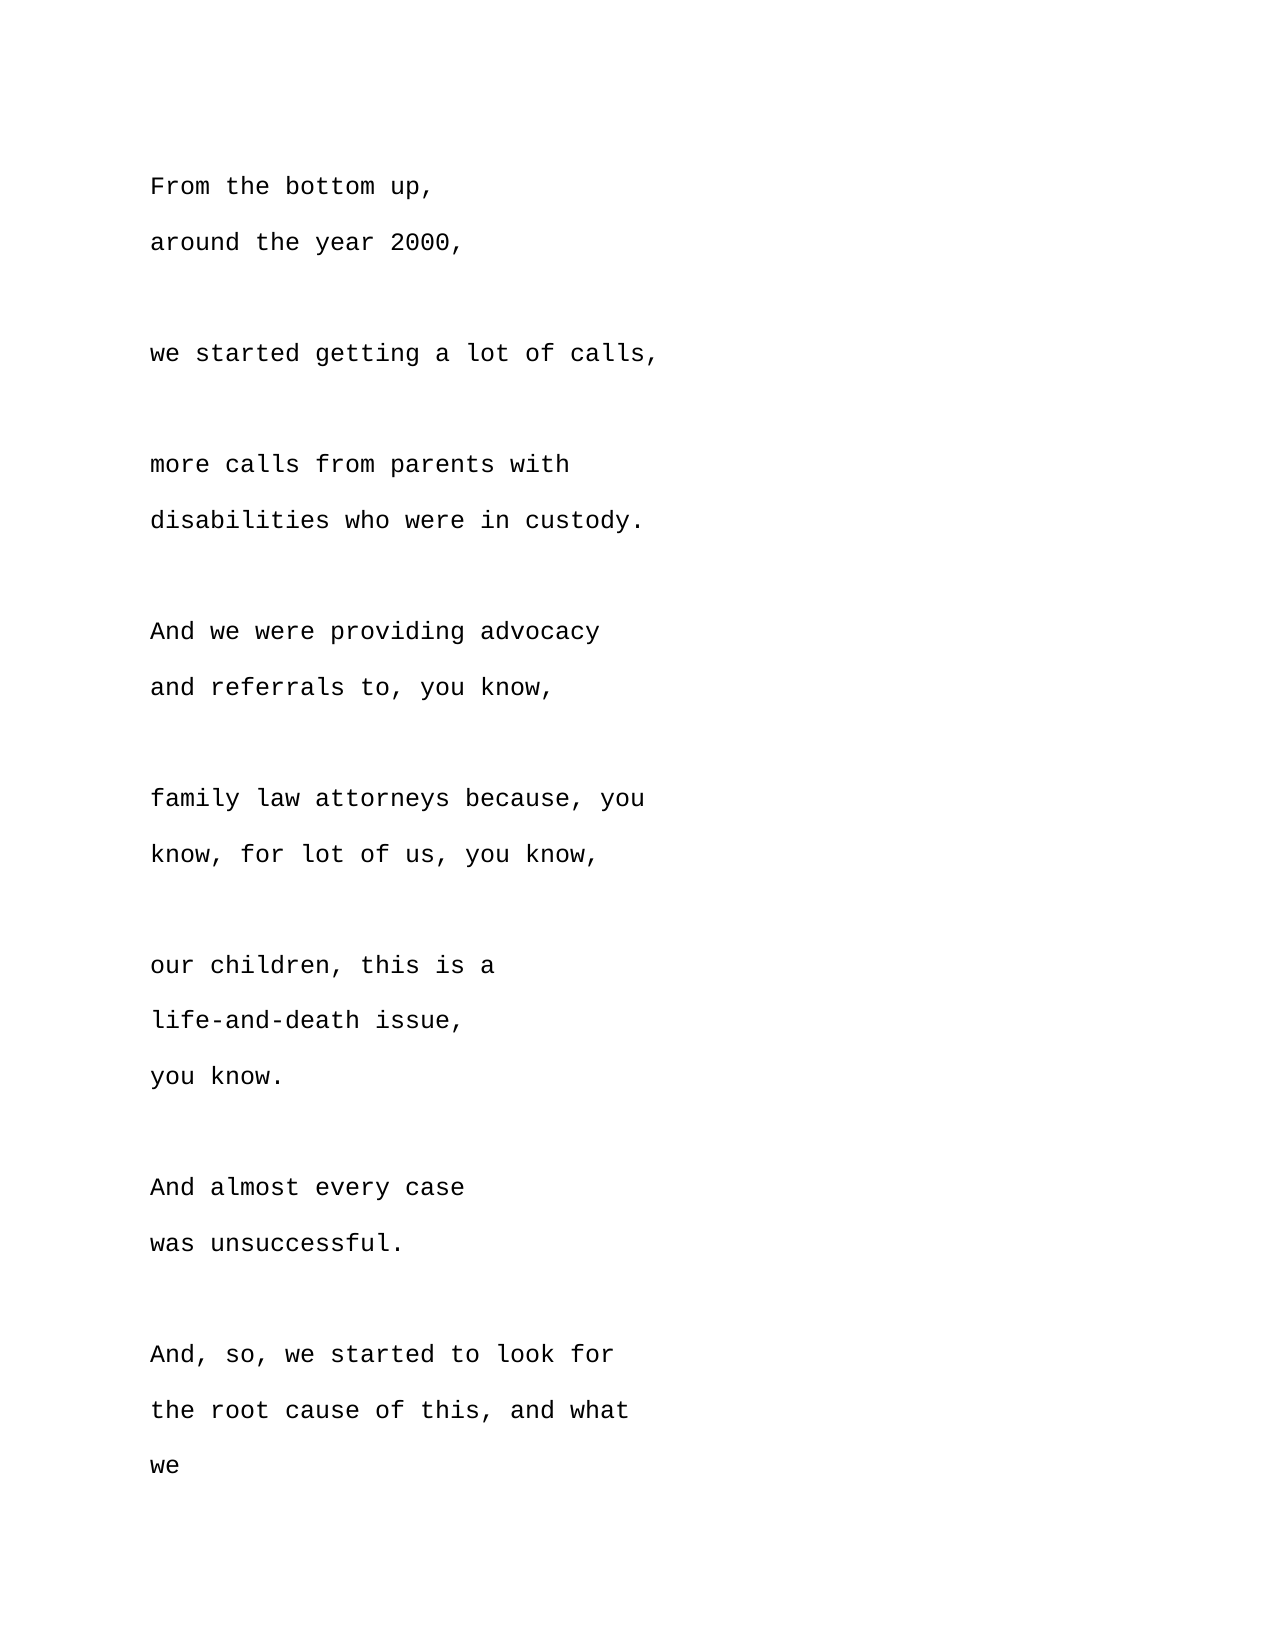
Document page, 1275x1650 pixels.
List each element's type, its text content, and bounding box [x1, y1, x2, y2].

text you know. [150, 1040, 671, 1096]
text more calls from parents with disabilities who were in custody. [150, 428, 671, 539]
text we started getting a lot of calls, [150, 317, 671, 372]
text From the bottom up, [150, 150, 671, 206]
text around the year 2000, [150, 206, 671, 261]
text And, so, we started to look for the root cause of this, and what we [150, 1318, 671, 1485]
text our children, this is a life-and-death issue, [150, 929, 671, 1040]
text And we were providing advocacy [150, 595, 671, 651]
text was unsuccessful. [150, 1207, 671, 1262]
text and referrals to, you know, [150, 651, 671, 706]
text family law attorneys because, you know, for lot of us, you know, [150, 762, 671, 873]
text And almost every case [150, 1151, 671, 1207]
